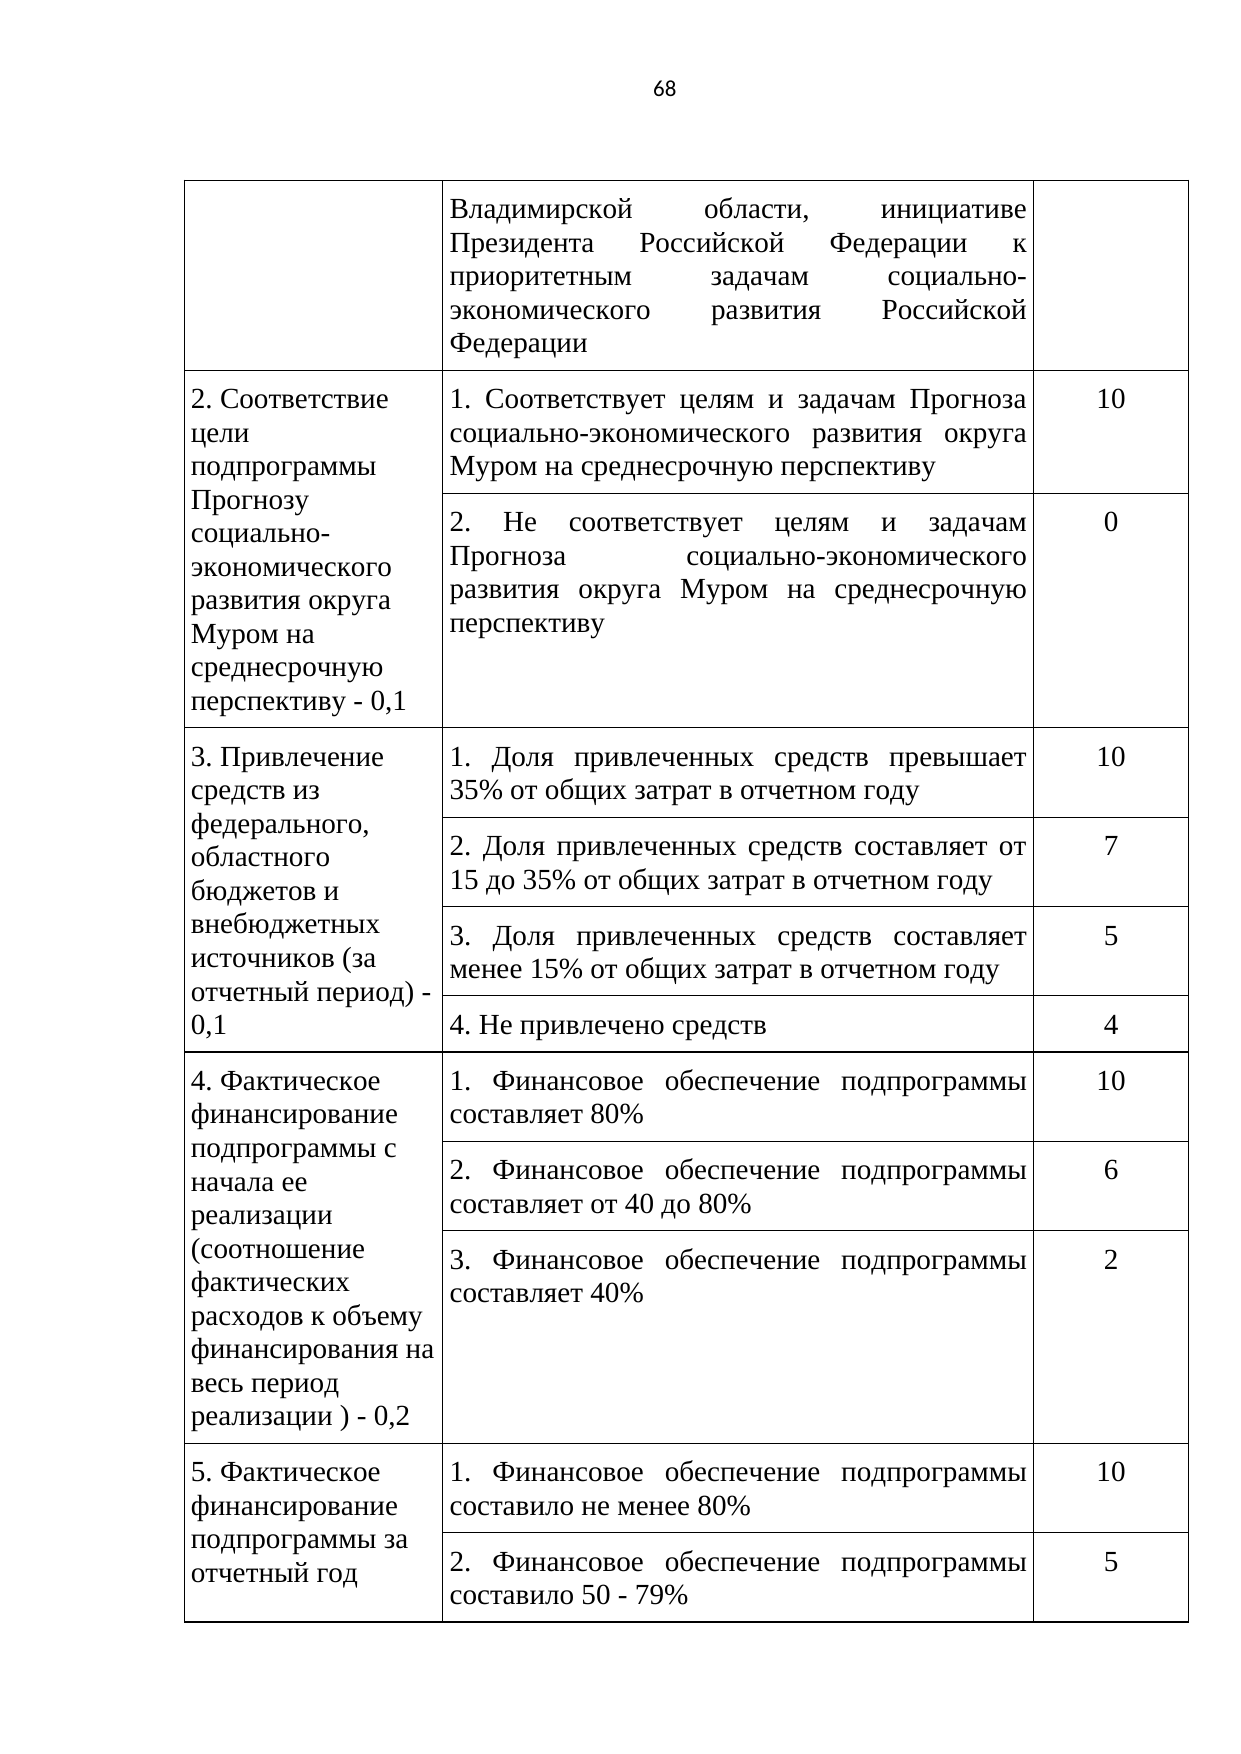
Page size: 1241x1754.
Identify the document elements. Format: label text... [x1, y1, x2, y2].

table_cell 1. Финансовое обеспечение подпрограммы составляет 80% [443, 1053, 1033, 1141]
table_cell 2. Соответствие цели подпрограммы Прогнозу социально-экономического развития округа Муром на среднесрочную перспективу - 0,1 [185, 371, 442, 727]
table_cell 6 [1034, 1142, 1188, 1230]
table_cell 4. Фактическое финансирование подпрограммы с начала ее реализации (соотношение фактических расходов к объему финансирования на весь период реализации ) - 0,2 [185, 1053, 442, 1443]
table_cell 1. Доля привлеченных средств превышает 35% от общих затрат в отчетном году [443, 728, 1033, 817]
table_cell 0 [1034, 181, 1188, 369]
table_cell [443, 181, 1033, 369]
table_cell 10 [1034, 728, 1188, 817]
table_cell 4. Не привлечено средств [443, 996, 1033, 1051]
table_cell 10 [1034, 1444, 1188, 1532]
table_cell 5 [1034, 1533, 1188, 1621]
table_cell 3. Доля привлеченных средств составляет менее 15% от общих затрат в отчетном году [443, 907, 1033, 995]
table_cell 2. Финансовое обеспечение подпрограммы составляет от 40 до 80% [443, 1142, 1033, 1230]
table_cell 3. Финансовое обеспечение подпрограммы составляет 40% [443, 1231, 1033, 1443]
table_cell 5 [1034, 907, 1188, 995]
table_cell 2. Финансовое обеспечение подпрограммы составило 50 - 79% [443, 1533, 1033, 1621]
table_cell 1. Соответствует целям и задачам Прогноза социально-экономического развития округа Муром на среднесрочную перспективу [443, 371, 1033, 492]
table_cell 2 [1034, 1231, 1188, 1443]
table_cell 10 [1034, 1053, 1188, 1141]
table_cell 7 [1034, 818, 1188, 906]
table_cell 0 [1034, 494, 1188, 727]
table_cell 2. Не соответствует целям и задачам Прогноза социально-экономического развития округа Муром на среднесрочную перспективу [443, 494, 1033, 727]
table_cell 2. Доля привлеченных средств составляет от 15 до 35% от общих затрат в отчетном году [443, 818, 1033, 906]
table_cell 10 [1034, 371, 1188, 492]
table_cell 5. Фактическое финансирование подпрограммы за отчетный год (соотношение фактических расходов к плановым значениям) - 0,1 [185, 1444, 442, 1621]
table_cell 3. Привлечение средств из федерального, областного бюджетов и внебюджетных источников (за отчетный период) - 0,1 [185, 728, 442, 1051]
table_cell 4 [1034, 996, 1188, 1051]
table_cell 1. Финансовое обеспечение подпрограммы составило не менее 80% [443, 1444, 1033, 1532]
